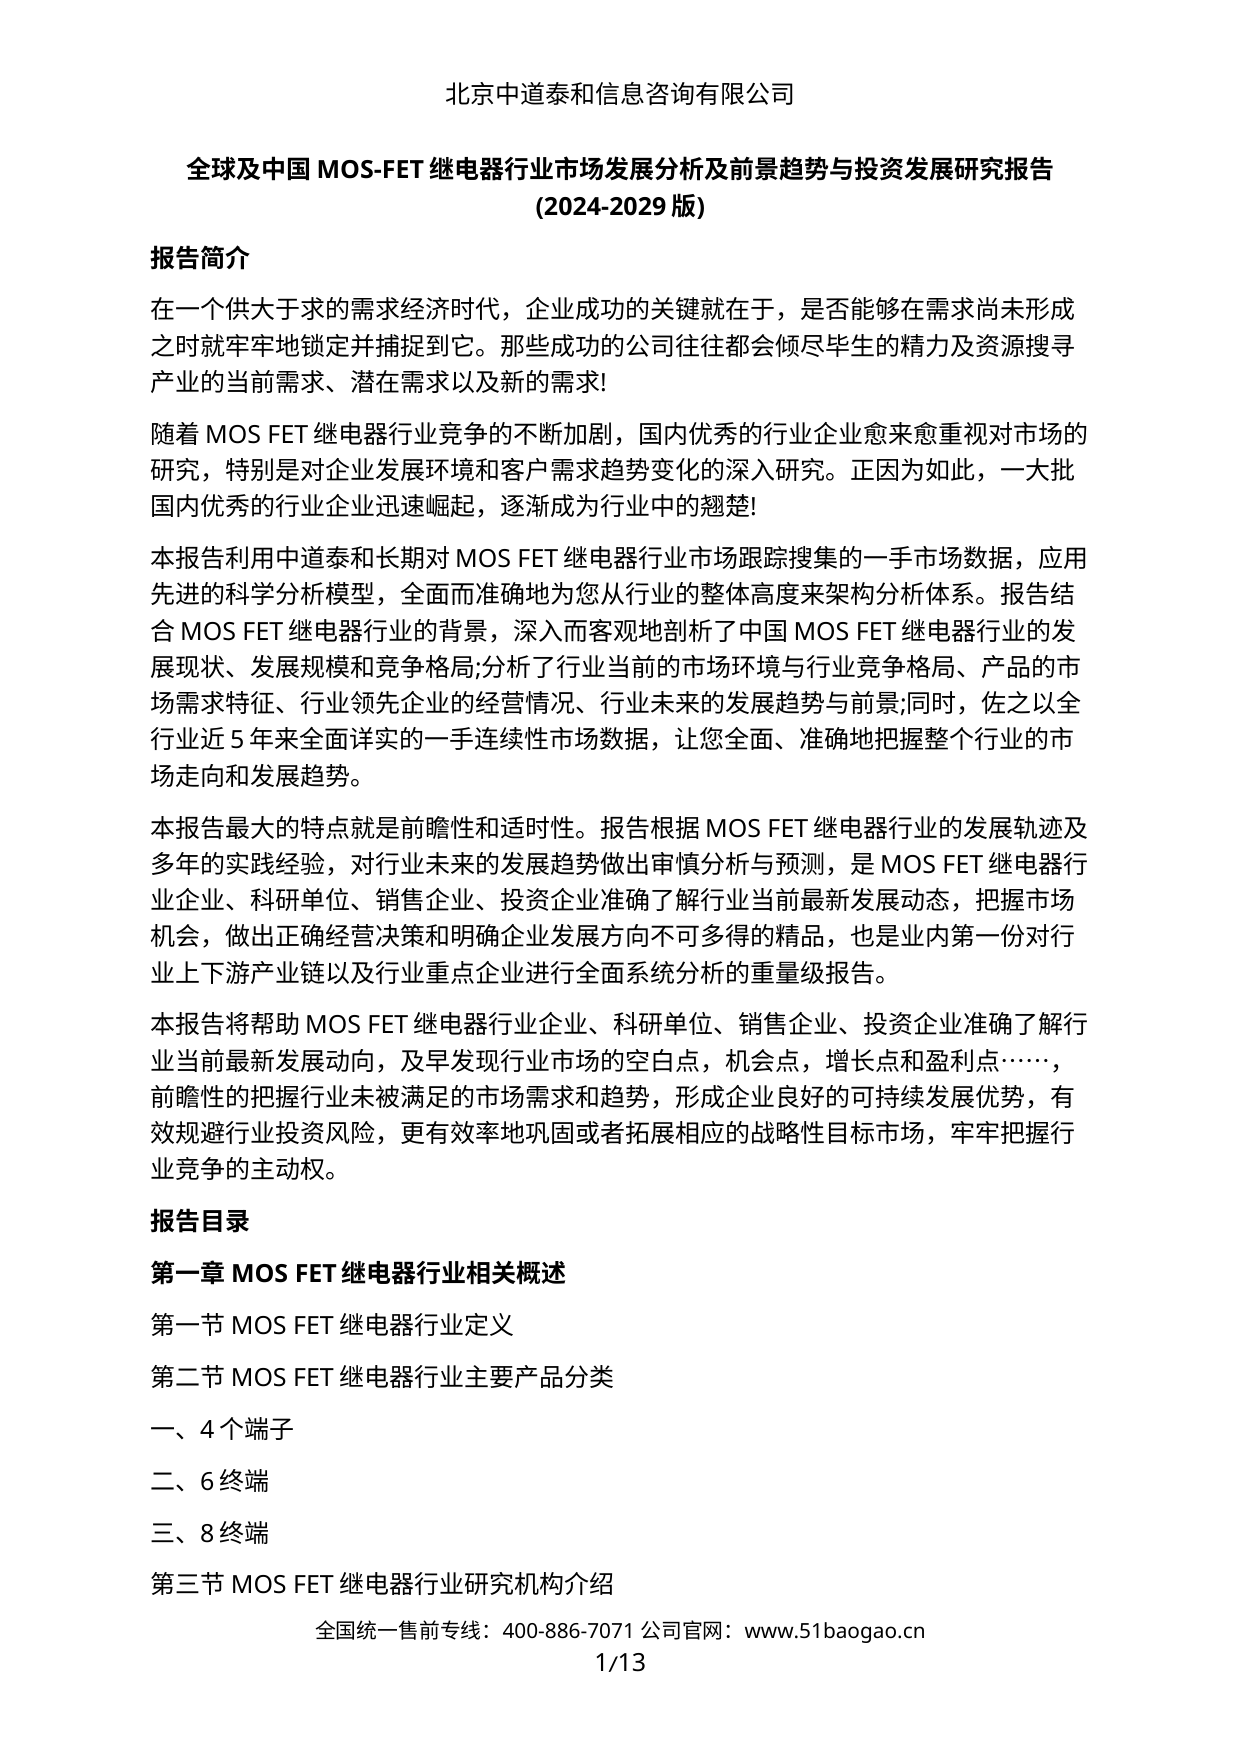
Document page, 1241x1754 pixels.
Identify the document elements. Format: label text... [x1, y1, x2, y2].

text 二、6终端 [150, 1461, 1090, 1497]
text 第二节 MOS FET继电器行业主要产品分类 [150, 1357, 1090, 1394]
text 第一节 MOS FET继电器行业定义 [150, 1306, 1090, 1342]
text 本报告利用中道泰和长期对MOS FET继电器行业市场跟踪搜集的一手市场数据，应用先进的科学分析模型，全面而准确地为您从行业的整体高度来架构分析体系。报告结合MOS FET继电器行业的背景，深入而客观地剖析了中国MOS FET继电器行业的发展现状、发展规模和竞争格局;分析了行业当前的市场环境与行业竞争格局、产品的市场需求特征、行业领先企业的经营情况、行业未来的发展趋势与前景;同时，佐之以全行业近5年来全面详实的一手连续性市场数据，让您全面、准确地把握整个行业的市场走向和发展趋势。 [150, 539, 1090, 792]
text 三、8终端 [150, 1513, 1090, 1549]
text 在一个供大于求的需求经济时代，企业成功的关键就在于，是否能够在需求尚未形成之时就牢牢地锁定并捕捉到它。那些成功的公司往往都会倾尽毕生的精力及资源搜寻产业的当前需求、潜在需求以及新的需求! [150, 290, 1090, 399]
text 本报告将帮助MOS FET继电器行业企业、科研单位、销售企业、投资企业准确了解行业当前最新发展动向，及早发现行业市场的空白点，机会点，增长点和盈利点……，前瞻性的把握行业未被满足的市场需求和趋势，形成企业良好的可持续发展优势，有效规避行业投资风险，更有效率地巩固或者拓展相应的战略性目标市场，牢牢把握行业竞争的主动权。 [150, 1005, 1090, 1186]
text 报告简介 [150, 238, 1090, 274]
text 全球及中国MOS-FET继电器行业市场发展分析及前景趋势与投资发展研究报告(2024-2029版) [150, 150, 1090, 222]
text 报告目录 [150, 1202, 1090, 1238]
text 第三节 MOS FET继电器行业研究机构介绍 [150, 1565, 1090, 1601]
text 一、4个端子 [150, 1409, 1090, 1446]
text 第一章 MOS FET继电器行业相关概述 [150, 1254, 1090, 1290]
text 随着MOS FET继电器行业竞争的不断加剧，国内优秀的行业企业愈来愈重视对市场的研究，特别是对企业发展环境和客户需求趋势变化的深入研究。正因为如此，一大批国内优秀的行业企业迅速崛起，逐渐成为行业中的翘楚! [150, 414, 1090, 523]
text 本报告最大的特点就是前瞻性和适时性。报告根据MOS FET继电器行业的发展轨迹及多年的实践经验，对行业未来的发展趋势做出审慎分析与预测，是MOS FET继电器行业企业、科研单位、销售企业、投资企业准确了解行业当前最新发展动态，把握市场机会，做出正确经营决策和明确企业发展方向不可多得的精品，也是业内第一份对行业上下游产业链以及行业重点企业进行全面系统分析的重量级报告。 [150, 808, 1090, 989]
